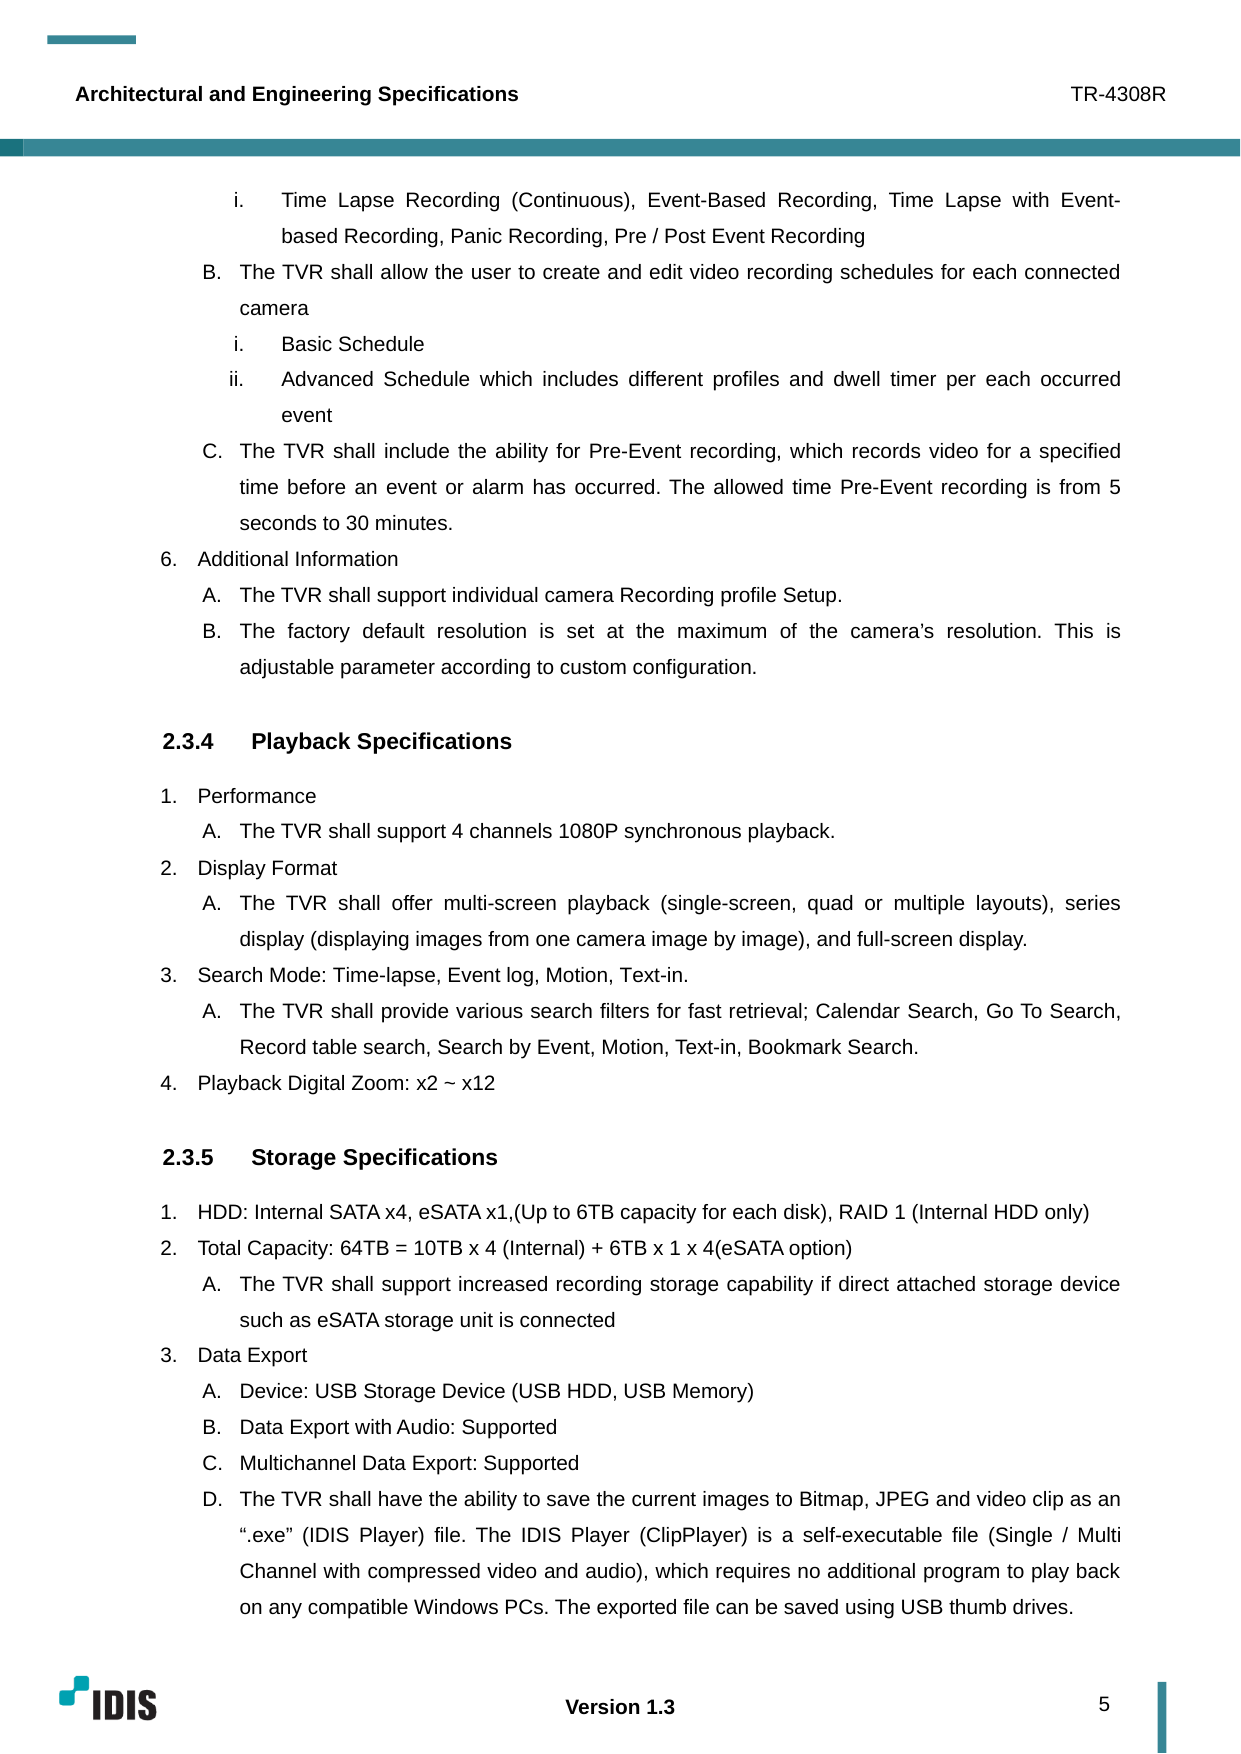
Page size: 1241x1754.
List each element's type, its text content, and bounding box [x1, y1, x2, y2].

list The TVR shall have the ability to save the current images to Bitmap, JPEG and video clip as an “.exe” (IDIS Player) file. The IDIS Player (ClipPlayer) is a self-executable file (Single / Multi Channel with compressed video and audio), which requires no additional program to play back on any compatible Windows PCs. The exported file can be saved using USB thumb drives. [202, 1487, 1122, 1619]
subtitle Storage Specifications [162, 1144, 1122, 1171]
list Device: USB Storage Device (USB HDD, USB Memory) [202, 1379, 1122, 1403]
list The TVR shall provide various search filters for fast retrieval; Calendar Search, Go To Search, Record table search, Search by Event, Motion, Text-in, Bookmark Search. [202, 999, 1122, 1059]
subtitle Playback Specifications [162, 728, 1122, 754]
list Multichannel Data Export: Supported [202, 1451, 1122, 1475]
list Basic Schedule [244, 331, 1122, 355]
picture [52, 1675, 175, 1723]
list Time Lapse Recording (Continuous), Event-Based Recording, Time Lapse with Event-based Recording, Panic Recording, Pre / Post Event Recording [244, 188, 1122, 247]
list Display Format [160, 855, 1122, 879]
list The TVR shall support individual camera Recording profile Setup. [202, 583, 1122, 607]
list The TVR shall include the ability for Pre-Event recording, which records video for a specified time before an event or alarm has occurred. The allowed time Pre-Event recording is from 5 seconds to 30 minutes. [202, 439, 1122, 535]
list Search Mode: Time-lapse, Event log, Motion, Text-in. [160, 963, 1122, 987]
list The TVR shall offer multi-screen playback (single-screen, quad or multiple layouts), series display (displaying images from one camera image by image), and full-screen display. [202, 891, 1122, 951]
list Data Export with Audio: Supported [202, 1415, 1122, 1439]
list Performance [160, 783, 1122, 807]
list Data Export [160, 1343, 1122, 1367]
list Playback Digital Zoom: x2 ~ x12 [160, 1071, 1122, 1095]
list Total Capacity: 64TB = 10TB x 4 (Internal) + 6TB x 1 x 4(eSATA option) [160, 1236, 1122, 1259]
list Advanced Schedule which includes different profiles and dwell timer per each occurred event [244, 367, 1122, 427]
list The factory default resolution is set at the maximum of the camera’s resolution. This is adjustable parameter according to custom configuration. [202, 619, 1122, 679]
list Additional Information [160, 547, 1122, 571]
list The TVR shall support 4 channels 1080P synchronous playback. [202, 819, 1122, 843]
list HDD: Internal SATA x4, eSATA x1,(Up to 6TB capacity for each disk), RAID 1 (Internal HDD only) [160, 1199, 1122, 1223]
list The TVR shall support increased recording storage capability if direct attached storage device such as eSATA storage unit is connected [202, 1271, 1122, 1331]
list The TVR shall allow the user to create and edit video recording schedules for each connected camera [202, 259, 1122, 319]
